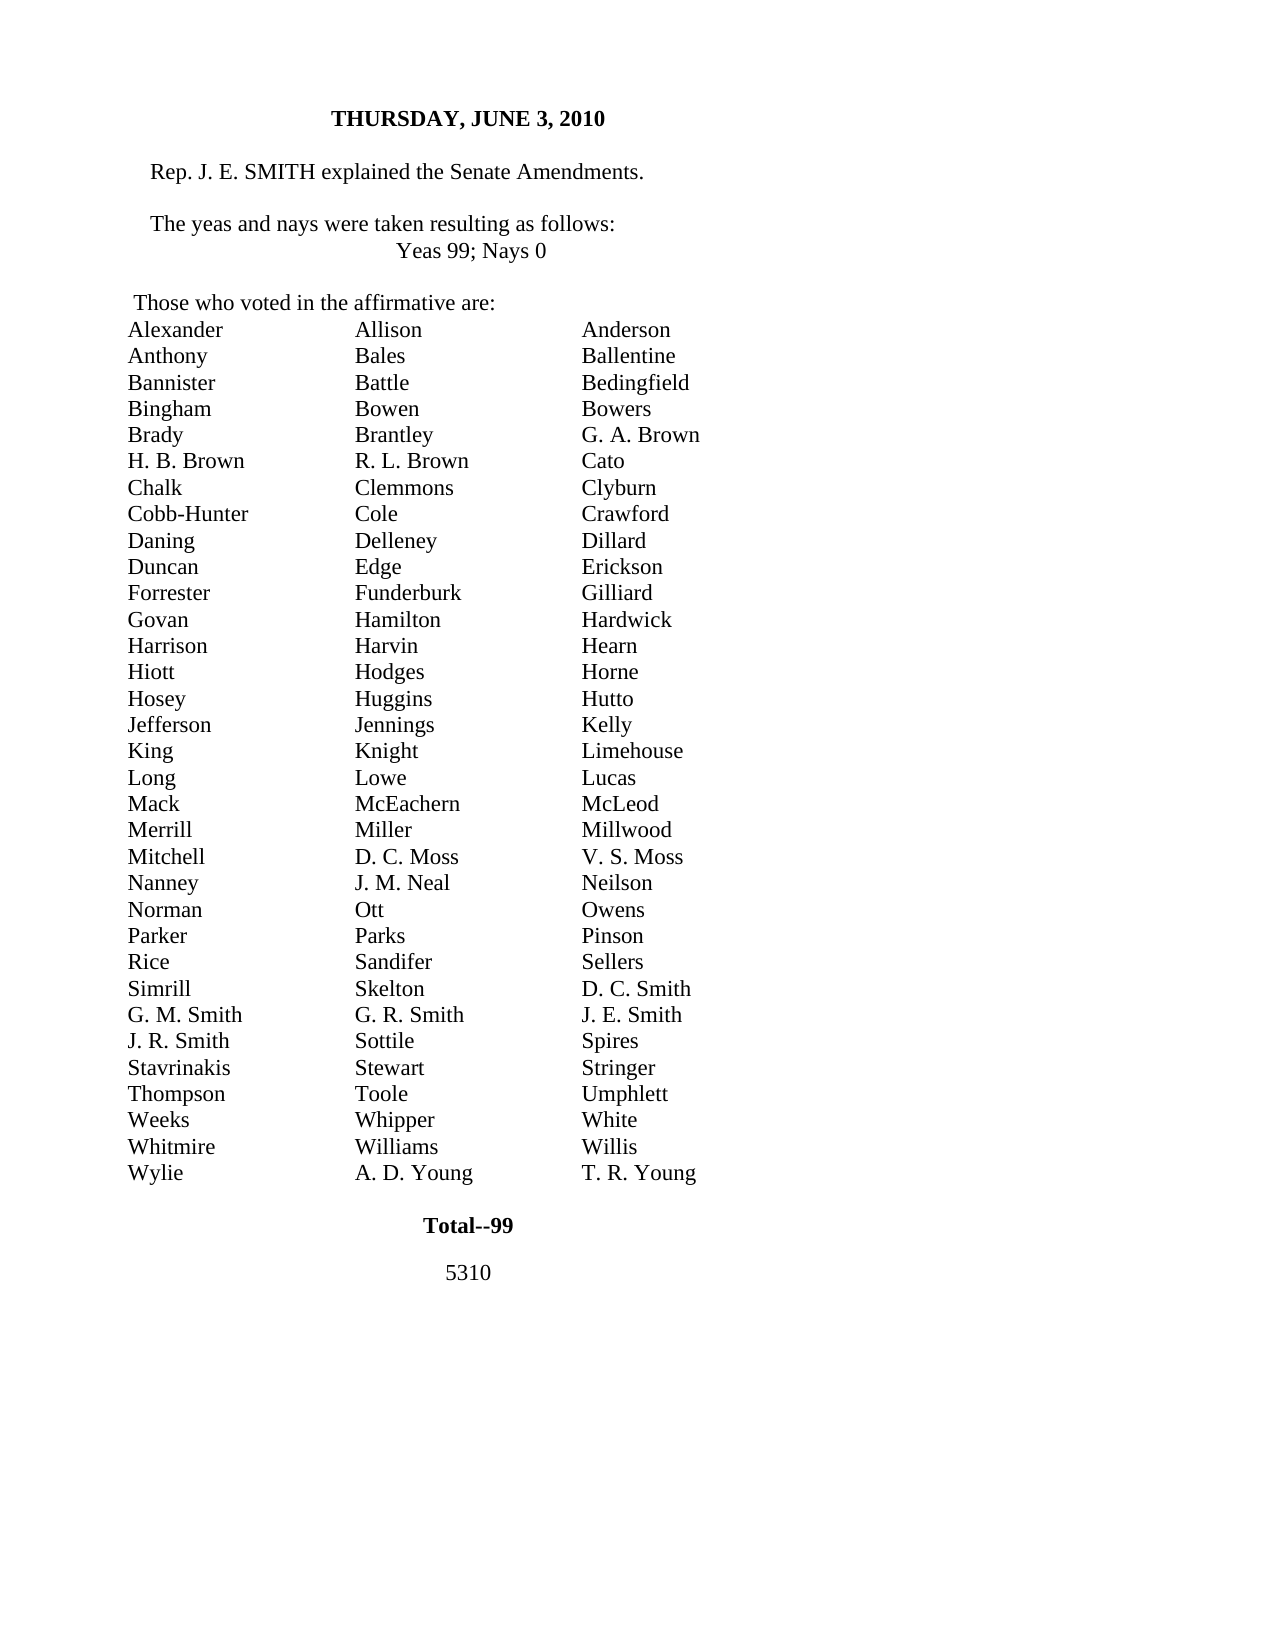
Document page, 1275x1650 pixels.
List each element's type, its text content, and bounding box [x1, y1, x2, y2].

table_cell R. L. Brown [343, 448, 570, 474]
table_cell Bedingfield [570, 369, 797, 395]
table_cell J. E. Smith [570, 1001, 797, 1027]
table_cell V. S. Moss [570, 843, 797, 869]
table_cell Hearn [570, 632, 797, 658]
table_cell Mitchell [116, 843, 343, 869]
table_cell McEachern [343, 790, 570, 817]
table_cell Duncan [116, 553, 343, 579]
table_cell Huggins [343, 685, 570, 711]
table_cell Spires [570, 1028, 797, 1054]
table_cell Parker [116, 922, 343, 948]
text Yeas 99; Nays 0 [127, 237, 786, 263]
table_cell Bowen [343, 395, 570, 421]
table_cell Forrester [116, 579, 343, 606]
table_cell Simrill [116, 975, 343, 1001]
table_cell Hiott [116, 659, 343, 685]
table_cell Neilson [570, 869, 797, 896]
table_cell Whipper [343, 1106, 570, 1133]
table_cell Willis [570, 1133, 797, 1159]
table_cell Stavrinakis [116, 1054, 343, 1080]
table_cell Pinson [570, 922, 797, 948]
table_cell Battle [343, 369, 570, 395]
table_cell Norman [116, 896, 343, 922]
table_cell Dillard [570, 527, 797, 553]
table_cell Cato [570, 448, 797, 474]
table_cell Sandifer [343, 948, 570, 975]
table_cell Millwood [570, 817, 797, 843]
table_cell Ott [343, 896, 570, 922]
table_cell Wylie [116, 1159, 343, 1186]
table_cell Crawford [570, 500, 797, 527]
table_cell Gilliard [570, 579, 797, 606]
table_cell G. M. Smith [116, 1001, 343, 1027]
table_cell Mack [116, 790, 343, 817]
table_cell McLeod [570, 790, 797, 817]
text Total--99 [127, 1212, 786, 1238]
table_cell Brantley [343, 421, 570, 448]
table_cell Hardwick [570, 606, 797, 632]
table_cell Harvin [343, 632, 570, 658]
table_cell Weeks [116, 1106, 343, 1133]
table_cell Long [116, 764, 343, 790]
table_cell A. D. Young [343, 1159, 570, 1186]
table_cell D. C. Moss [343, 843, 570, 869]
table_cell Lowe [343, 764, 570, 790]
table_cell Sottile [343, 1028, 570, 1054]
table_header Anderson [570, 316, 797, 342]
table_cell King [116, 738, 343, 764]
table_cell Anthony [116, 342, 343, 368]
table_cell Rice [116, 948, 343, 975]
table_cell Williams [343, 1133, 570, 1159]
table_cell Chalk [116, 474, 343, 500]
table_cell Ballentine [570, 342, 797, 368]
table_cell Sellers [570, 948, 797, 975]
table_cell Kelly [570, 711, 797, 737]
table_cell Stringer [570, 1054, 797, 1080]
table_cell Jefferson [116, 711, 343, 737]
table_cell Clemmons [343, 474, 570, 500]
table_cell Lucas [570, 764, 797, 790]
table_cell Knight [343, 738, 570, 764]
table_cell G. R. Smith [343, 1001, 570, 1027]
table_cell Govan [116, 606, 343, 632]
table_cell Whitmire [116, 1133, 343, 1159]
table_cell J. R. Smith [116, 1028, 343, 1054]
table_cell Stewart [343, 1054, 570, 1080]
table_cell J. M. Neal [343, 869, 570, 896]
table_cell Harrison [116, 632, 343, 658]
table_cell Bannister [116, 369, 343, 395]
table_cell Erickson [570, 553, 797, 579]
table_header Alexander [116, 316, 343, 342]
table_cell Owens [570, 896, 797, 922]
table_cell Delleney [343, 527, 570, 553]
table_cell Hamilton [343, 606, 570, 632]
table_cell Umphlett [570, 1080, 797, 1106]
table_cell Edge [343, 553, 570, 579]
table_cell G. A. Brown [570, 421, 797, 448]
table_cell Nanney [116, 869, 343, 896]
text Rep. J. E. SMITH explained the Senate Amendments. [127, 158, 786, 184]
table_cell Bales [343, 342, 570, 368]
text The yeas and nays were taken resulting as follows: [127, 210, 786, 237]
table_cell Merrill [116, 817, 343, 843]
table_cell H. B. Brown [116, 448, 343, 474]
table_cell Limehouse [570, 738, 797, 764]
table_cell T. R. Young [570, 1159, 797, 1186]
table_cell Skelton [343, 975, 570, 1001]
table_cell Cole [343, 500, 570, 527]
table_cell D. C. Smith [570, 975, 797, 1001]
table_cell Hutto [570, 685, 797, 711]
table_cell Miller [343, 817, 570, 843]
table_cell Daning [116, 527, 343, 553]
text Those who voted in the affirmative are: [127, 289, 786, 316]
table_cell Funderburk [343, 579, 570, 606]
table_cell Hodges [343, 659, 570, 685]
table_cell Toole [343, 1080, 570, 1106]
table_cell Brady [116, 421, 343, 448]
table_cell Parks [343, 922, 570, 948]
table_cell White [570, 1106, 797, 1133]
table_cell Thompson [116, 1080, 343, 1106]
table_cell Horne [570, 659, 797, 685]
table_cell Bingham [116, 395, 343, 421]
table_cell Clyburn [570, 474, 797, 500]
table_cell Jennings [343, 711, 570, 737]
table_cell Cobb-Hunter [116, 500, 343, 527]
table_cell Bowers [570, 395, 797, 421]
table_cell Hosey [116, 685, 343, 711]
table_header Allison [343, 316, 570, 342]
